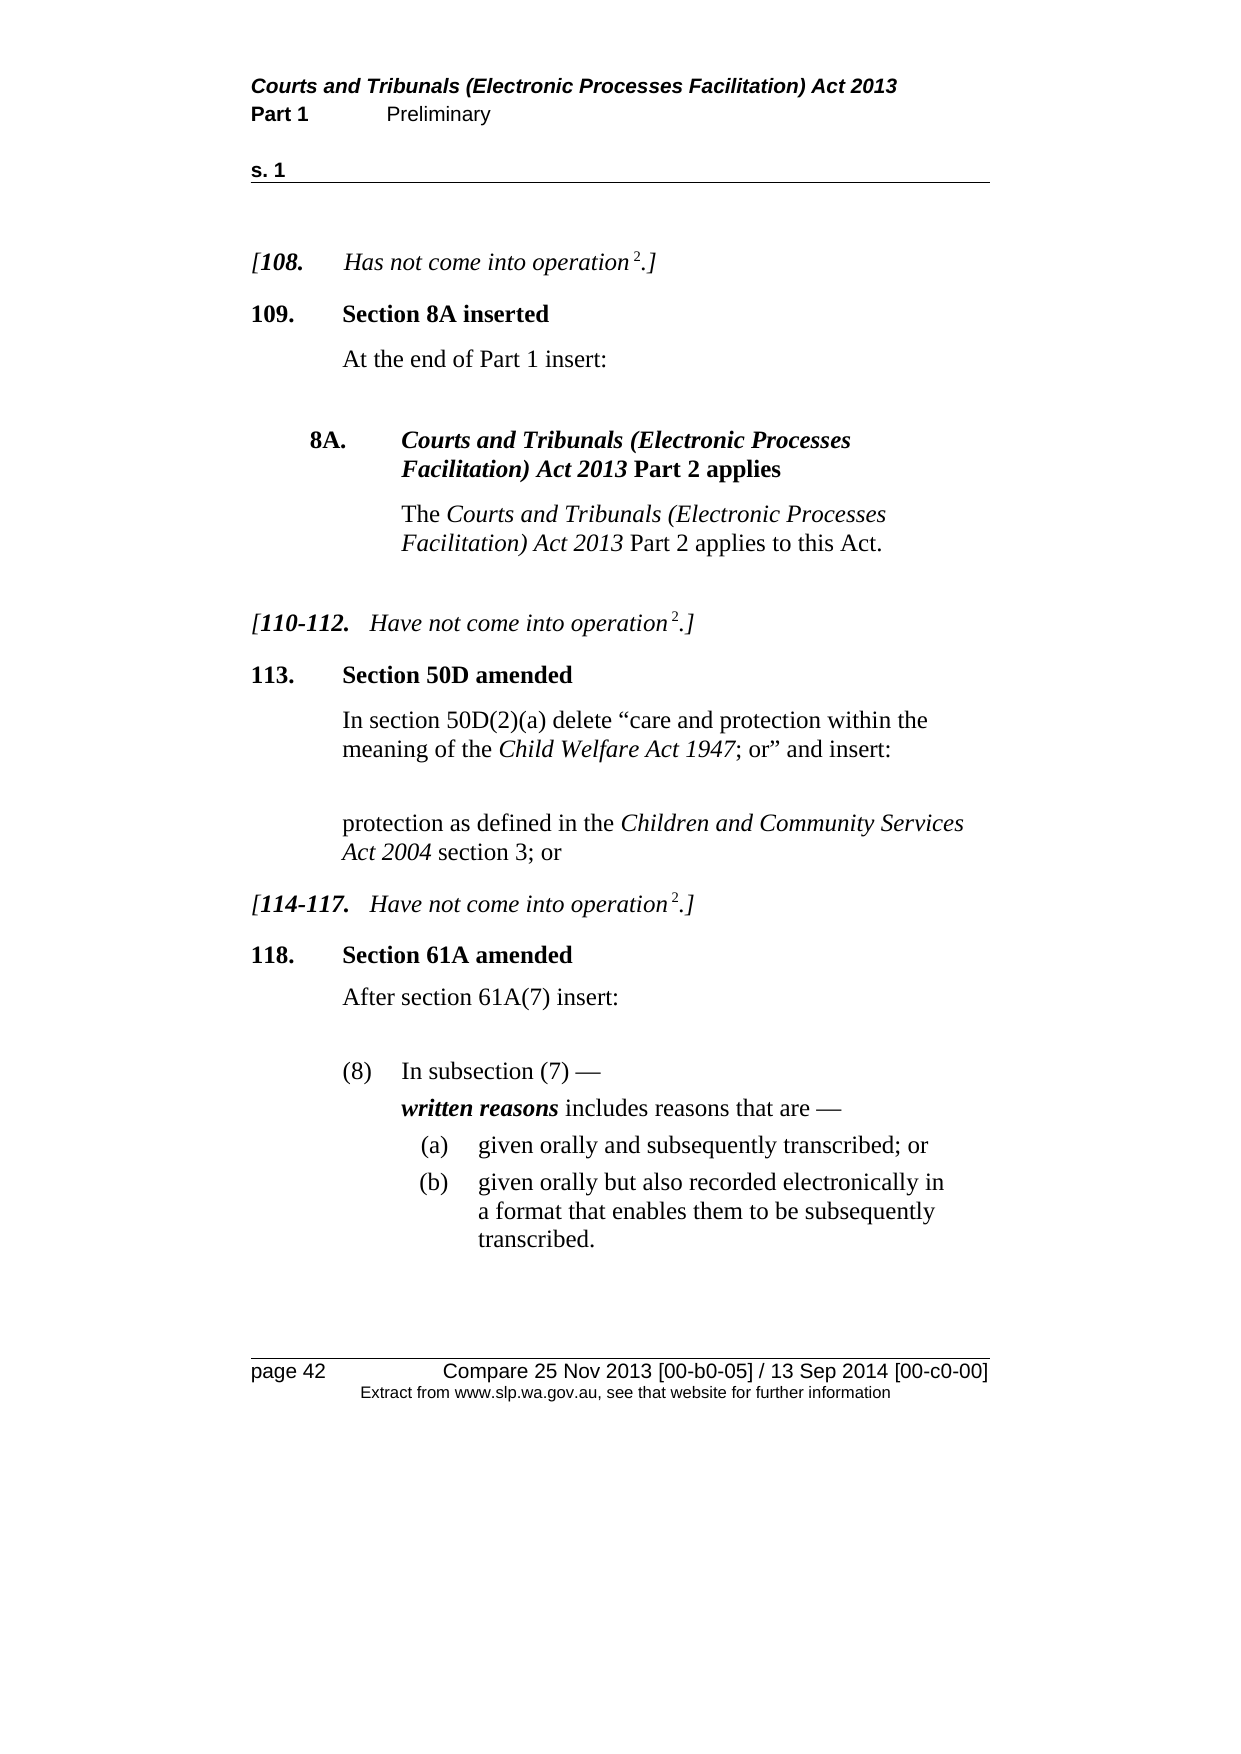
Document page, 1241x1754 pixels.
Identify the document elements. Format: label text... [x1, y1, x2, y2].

subtitle 109. Section 8A inserted [251, 299, 990, 328]
text The Courts and Tribunals (Electronic Processes Facilitation) Act 2013 Part 2 applies to this Act. [312, 499, 960, 557]
text At the end of Part 1 insert: [251, 344, 990, 373]
text (8) In subsection (7) — [312, 1056, 960, 1084]
text [110-112. Have not come into operation 2.] [251, 608, 990, 637]
text [114-117. Have not come into operation 2.] [251, 889, 990, 917]
text (a) given orally and subsequently transcribed; or [309, 1130, 960, 1159]
text (b) given orally but also recorded electronically in a format that enables them to be subsequently transcribed. [309, 1167, 960, 1253]
text After section 61A(7) insert: [251, 982, 990, 1010]
text protection as defined in the Children and Community Services Act 2004 section 3; or [251, 808, 990, 866]
text In section 50D(2)(a) delete “care and protection within the meaning of the Child Welfare Act 1947; or” and insert: [251, 705, 990, 763]
subtitle 8A. Courts and Tribunals (Electronic Processes Facilitation) Act 2013 Part 2 applies [309, 425, 960, 482]
subtitle 113. Section 50D amended [251, 660, 990, 689]
text [108. Has not come into operation 2.] [251, 247, 990, 276]
subtitle 118. Section 61A amended [251, 940, 990, 969]
text written reasons includes reasons that are — [309, 1093, 960, 1122]
